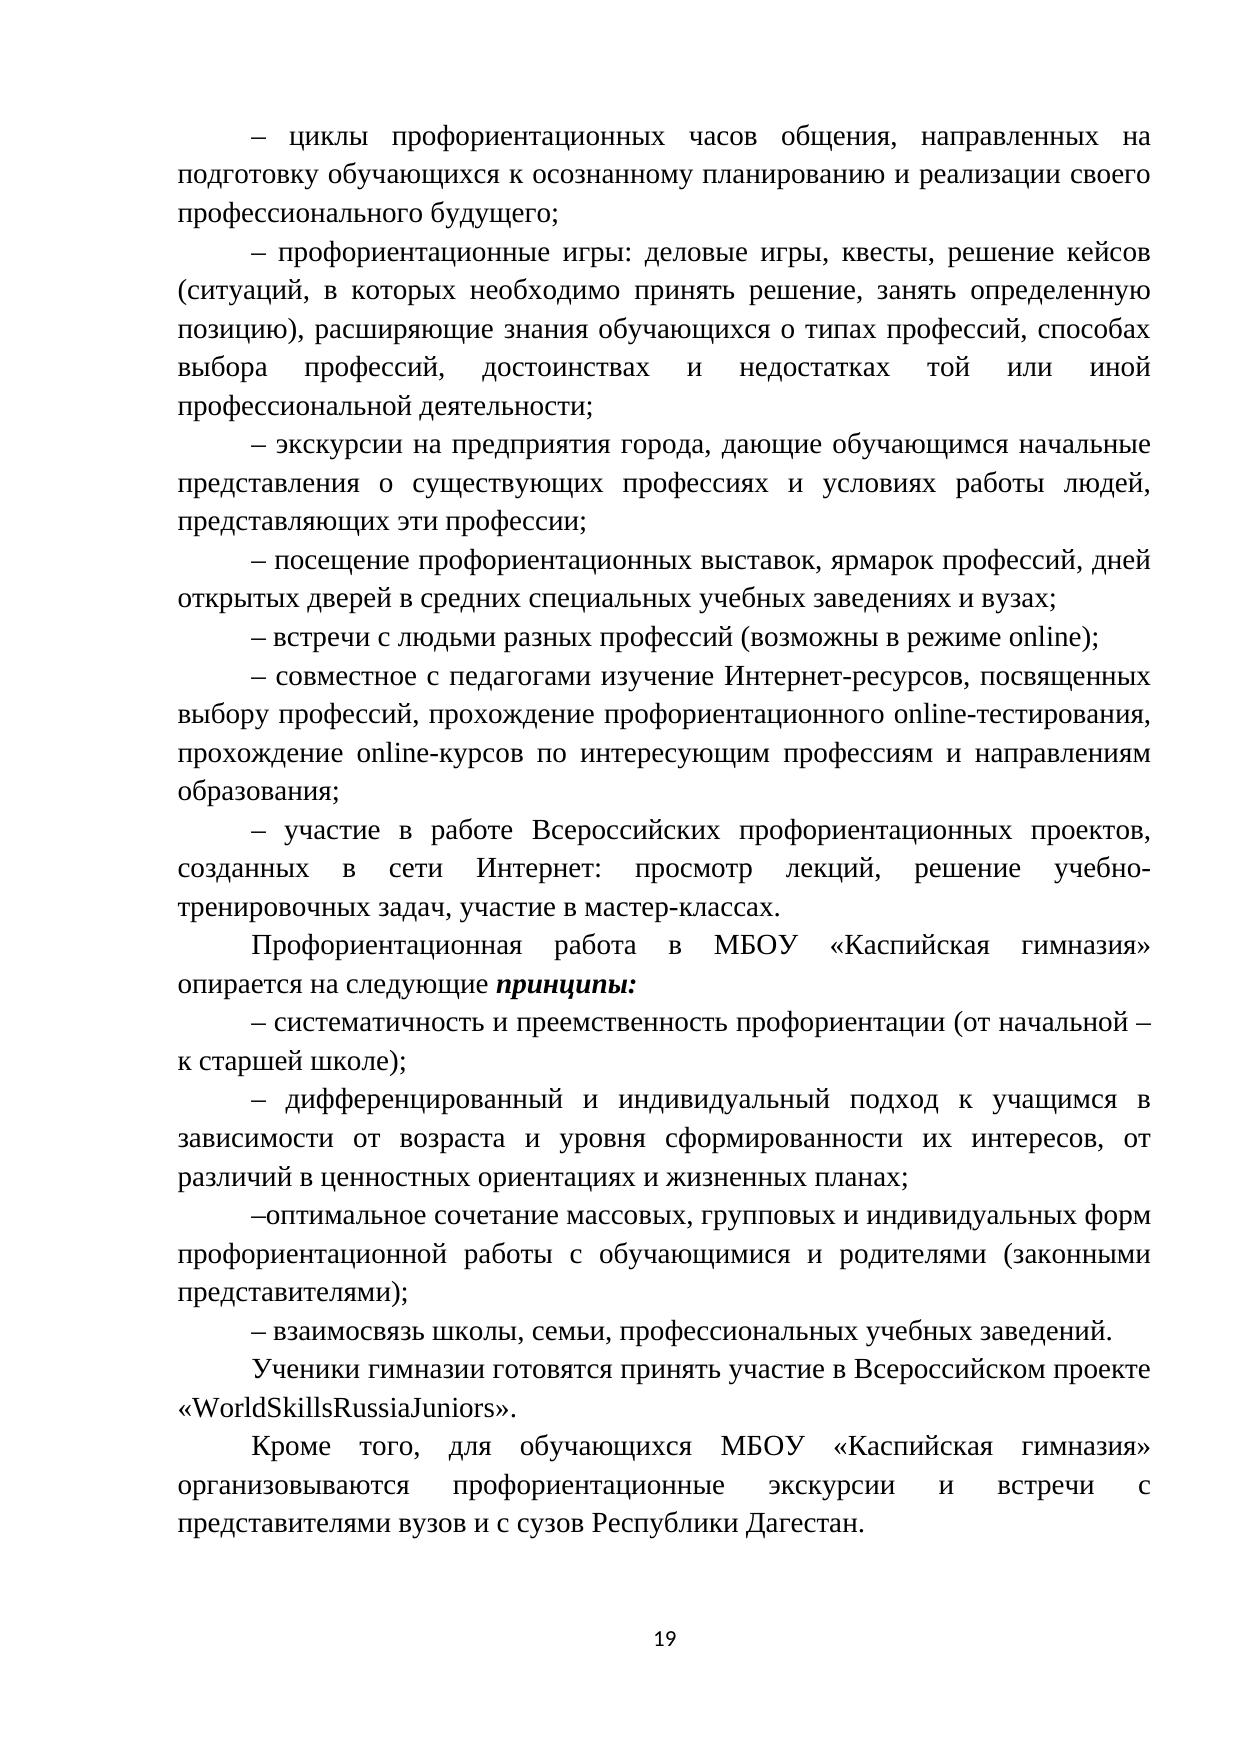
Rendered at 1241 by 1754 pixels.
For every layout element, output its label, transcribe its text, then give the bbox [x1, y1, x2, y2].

text – систематичность и преемственность профориентации (от начальной – к старшей школе); [177, 1004, 1152, 1077]
text Ученики гимназии готовятся принять участие в Всероссийском проекте «WorldSkillsRussiaJuniors». [177, 1351, 1152, 1423]
text – взаимосвязь школы, семьи, профессиональных учебных заведений. [177, 1313, 1152, 1346]
text – профориентационные игры: деловые игры, квесты, решение кейсов (ситуаций, в которых необходимо принять решение, занять определенную позицию), расширяющие знания обучающихся о типах профессий, способах выбора профессий, достоинствах и недостатках той или иной профессиональной деятельности; [177, 234, 1152, 421]
text – участие в работе Всероссийских профориентационных проектов, созданных в сети Интернет: просмотр лекций, решение учебно-тренировочных задач, участие в мастер-классах. [177, 812, 1152, 922]
text – экскурсии на предприятия города, дающие обучающимся начальные представления о существующих профессиях и условиях работы людей, представляющих эти профессии; [177, 426, 1152, 537]
text – встречи с людьми разных профессий (возможны в режиме online); [177, 619, 1152, 653]
text – дифференцированный и индивидуальный подход к учащимся в зависимости от возраста и уровня сформированности их интересов, от различий в ценностных ориентациях и жизненных планах; [177, 1082, 1152, 1192]
text – циклы профориентационных часов общения, направленных на подготовку обучающихся к осознанному планированию и реализации своего профессионального будущего; [177, 118, 1152, 229]
text – посещение профориентационных выставок, ярмарок профессий, дней открытых дверей в средних специальных учебных заведениях и вузах; [177, 542, 1152, 614]
text – совместное с педагогами изучение Интернет-ресурсов, посвященных выбору профессий, прохождение профориентационного online-тестирования, прохождение online-курсов по интересующим профессиям и направлениям образования; [177, 658, 1152, 807]
text Профориентационная работа в МБОУ «Каспийская гимназия» опирается на следующие принципы: [177, 927, 1152, 999]
text Кроме того, для обучающихся МБОУ «Каспийская гимназия» организовываются профориентационные экскурсии и встречи с представителями вузов и с сузов Республики Дагестан. [177, 1428, 1152, 1539]
text –оптимальное сочетание массовых, групповых и индивидуальных форм профориентационной работы с обучающимися и родителями (законными представителями); [177, 1197, 1152, 1308]
